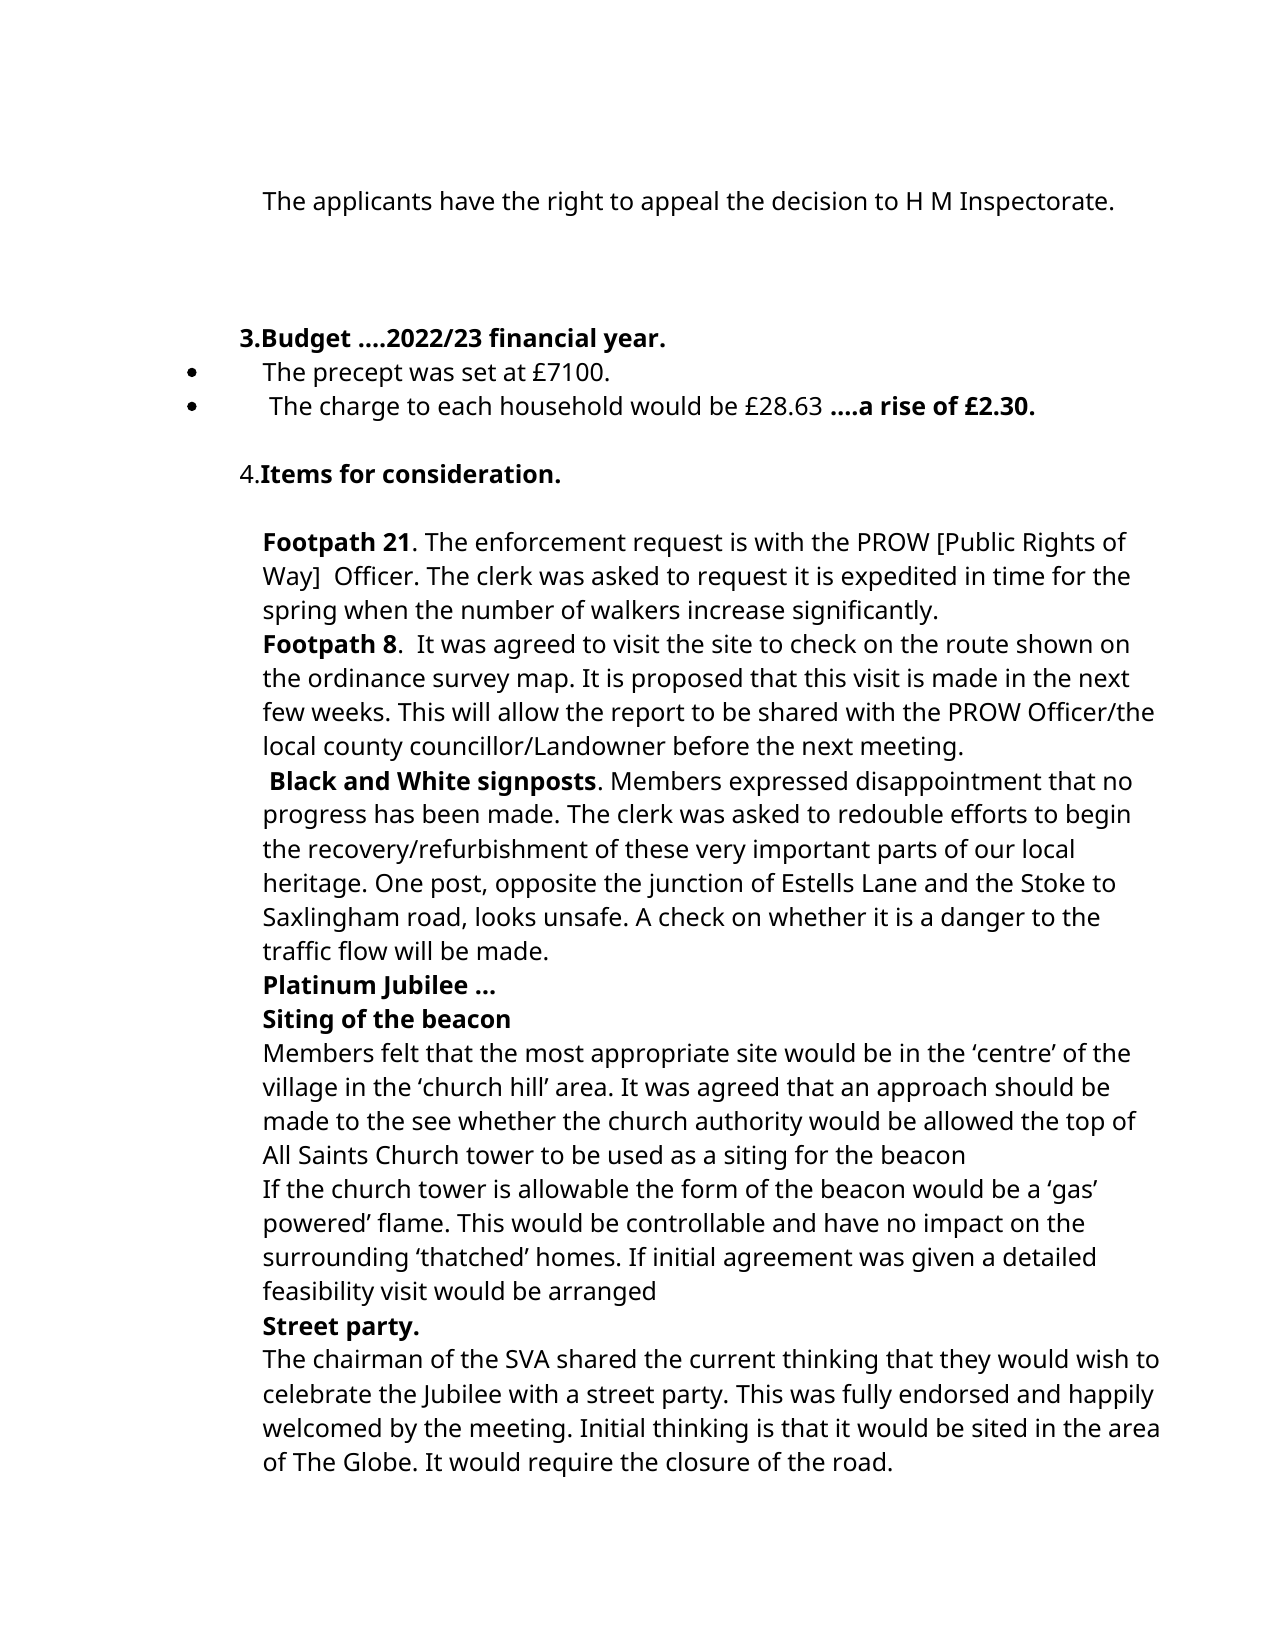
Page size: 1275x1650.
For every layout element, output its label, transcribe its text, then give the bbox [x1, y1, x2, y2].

list The applicants have the right to appeal the decision to H M Inspectorate. [187, 184, 1087, 218]
list The charge to each household would be £28.63 ….a rise of £2.30. [187, 388, 1087, 422]
list Platinum Jubilee … [187, 967, 1087, 1002]
list Black and White signposts. Members expressed disappointment that no progress has been made. The clerk was asked to redouble efforts to begin the recovery/refurbishment of these very important parts of our local heritage. One post, opposite the junction of Estells Lane and the Stoke to Saxlingham road, looks unsafe. A check on whether it is a danger to the traffic flow will be made. [187, 763, 1087, 967]
text If the church tower is allowable the form of the beacon would be a ‘gas’ powered’ flame. This would be controllable and have no impact on the surrounding ‘thatched’ homes. If initial agreement was given a detailed feasibility visit would be arranged [187, 1172, 1087, 1308]
text Street party. [187, 1308, 1087, 1342]
list Footpath 21. The enforcement request is with the PROW [Public Rights of Way] Officer. The clerk was asked to request it is expedited in time for the spring when the number of walkers increase significantly. [187, 525, 1087, 627]
text 4.Items for consideration. [187, 457, 1162, 491]
text The chairman of the SVA shared the current thinking that they would wish to celebrate the Jubilee with a street party. This was fully endorsed and happily welcomed by the meeting. Initial thinking is that it would be sited in the area of The Globe. It would require the closure of the road. [187, 1342, 1087, 1478]
list The precept was set at £7100. [187, 354, 1087, 388]
text Siting of the beacon [187, 1002, 1087, 1036]
list Footpath 8. It was agreed to visit the site to check on the route shown on the ordinance survey map. It is proposed that this visit is made in the next few weeks. This will allow the report to be shared with the PROW Officer/the local county councillor/Landowner before the next meeting. [187, 627, 1087, 763]
text 3.Budget ….2022/23 financial year. [187, 320, 1162, 354]
text Members felt that the most appropriate site would be in the ‘centre’ of the village in the ‘church hill’ area. It was agreed that an approach should be made to the see whether the church authority would be allowed the top of All Saints Church tower to be used as a siting for the beacon [187, 1036, 1087, 1172]
